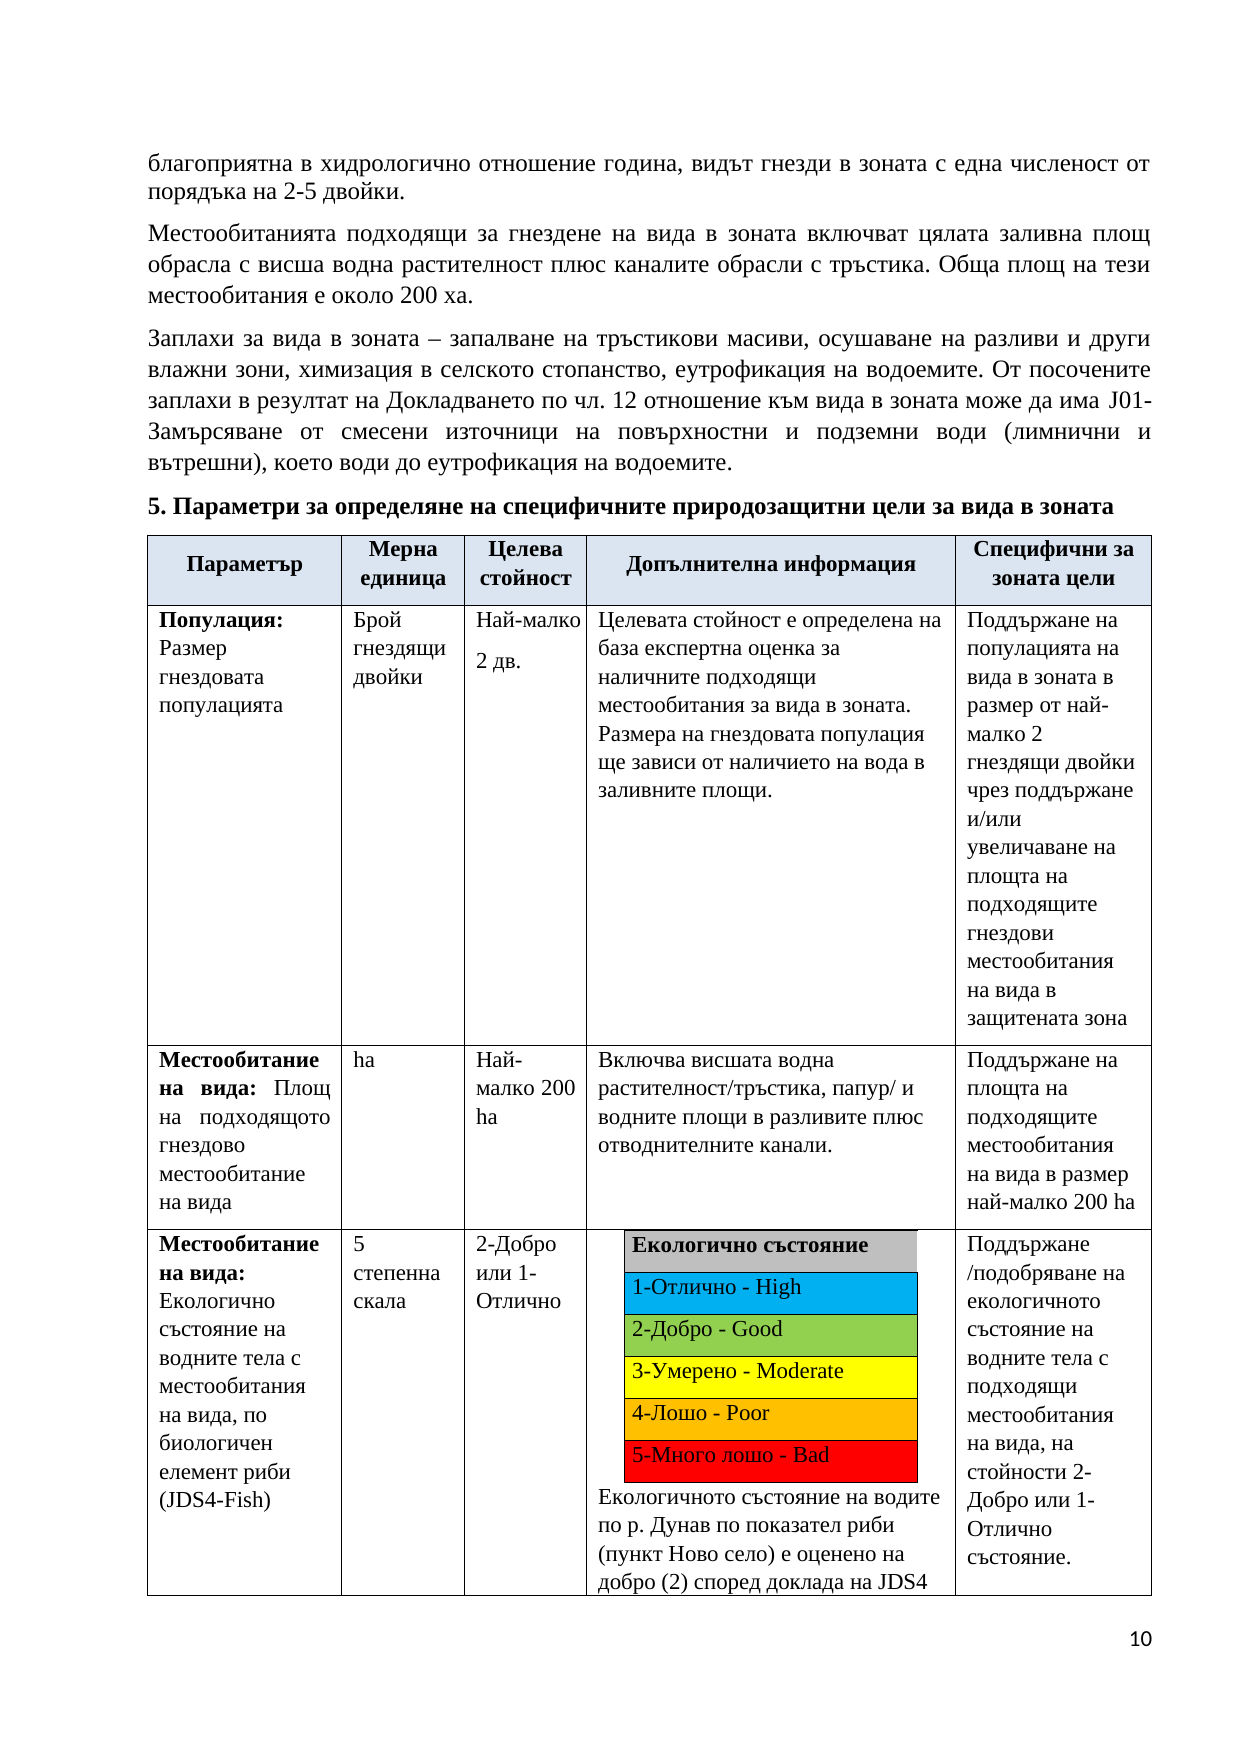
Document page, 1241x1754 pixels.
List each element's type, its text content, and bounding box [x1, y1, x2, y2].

table_header Параметър [148, 536, 341, 605]
text 5. Параметри за определяне на специфичните природозащитни цели за вида в зоната [148, 491, 1152, 520]
table_header Целева стойност [465, 536, 586, 605]
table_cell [956, 1230, 1151, 1595]
text Местообитанията подходящи за гнездене на вида в зоната включват цялата заливна площ обрасла с висша водна растителност плюс каналите обрасли с тръстика. Обща площ на тези местообитания е около 200 ха. [148, 218, 1152, 308]
table_header Мерна единица [342, 536, 464, 605]
table_cell Най-малко 200 ha [465, 1046, 586, 1229]
table_cell Целевата стойност е определена на база експертна оценка за наличните подходящи местообитания за вида в зоната. Размера на гнездовата популация ще зависи от наличието на вода в заливните площи. [587, 606, 955, 1045]
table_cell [148, 1230, 341, 1595]
table_cell 5 степенна скала [342, 1230, 464, 1595]
table_cell Включва висшата водна растителност/тръстика, папур/ и водните площи в разливите плюс отводнителните канали. [587, 1046, 955, 1229]
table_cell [587, 1230, 955, 1595]
text Заплахи за вида в зоната – запалване на тръстикови масиви, осушаване на разливи и други влажни зони, химизация в селското стопанство, еутрофикация на водоемите. От посочените заплахи в резултат на Докладването по чл. 12 отношение към вида в зоната може да има J01- Замърсяване от смесени източници на повърхностни и подземни води (лимнични и вътрешни), което води до еутрофикация на водоемите. [148, 323, 1152, 476]
table_cell Популация: Размер гнездовата популацията [148, 606, 341, 1045]
table_cell 2-Добро или 1-Отлично [465, 1230, 586, 1595]
table_cell Поддържане на площта на подходящите местообитания на вида в размер най-малко 200 ha [956, 1046, 1151, 1229]
table_cell Най-малко 2 дв. [465, 606, 586, 1045]
table_header Допълнителна информация [587, 536, 955, 605]
table_cell Брой гнездящи двойки [342, 606, 464, 1045]
table_cell Местообитание на вида: Площ на подходящото гнездово местообитание на вида [148, 1046, 341, 1229]
table_cell Поддържане на популацията на вида в зоната в размер от най-малко 2 гнездящи двойки чрез поддържане и/или увеличаване на площта на подходящите гнездови местообитания на вида в защитената зона [956, 606, 1151, 1045]
table_cell ha [342, 1046, 464, 1229]
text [148, 148, 1152, 205]
table_header Специфични за зоната цели [956, 536, 1151, 605]
